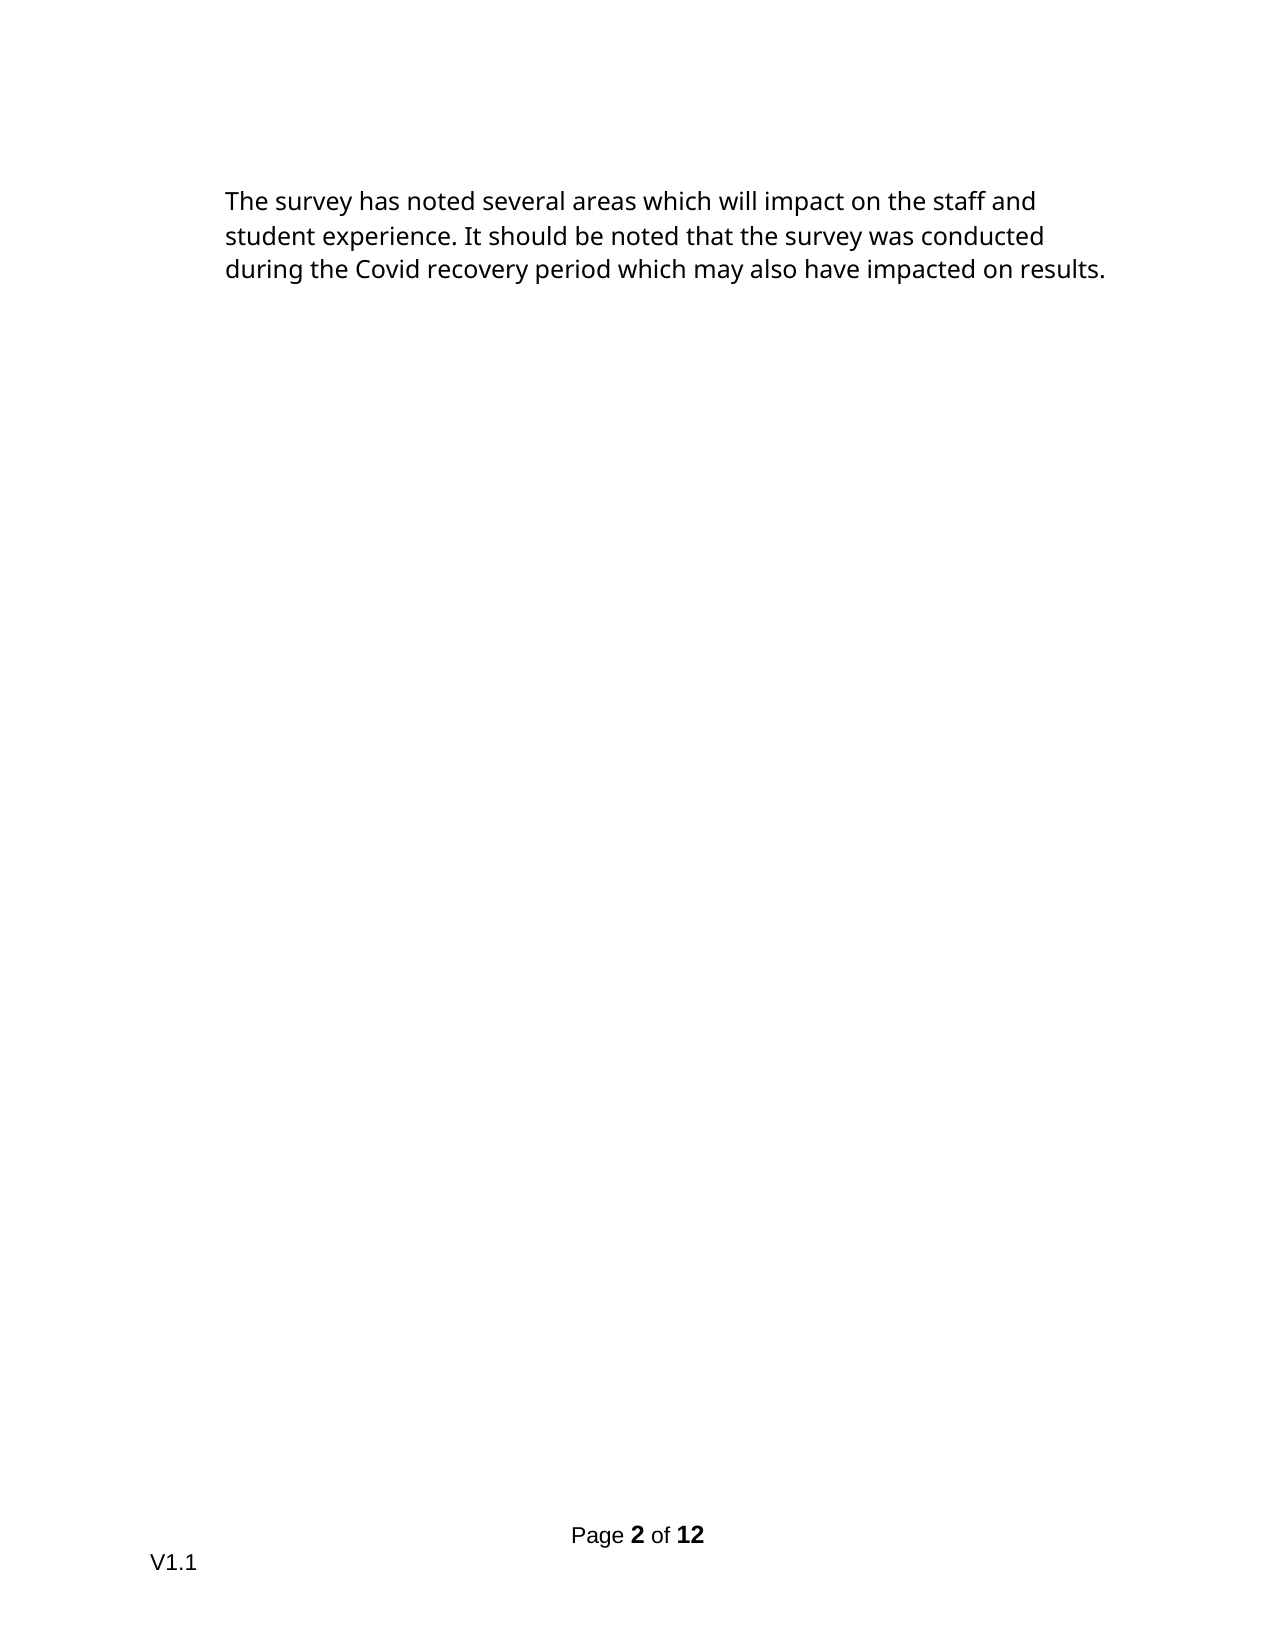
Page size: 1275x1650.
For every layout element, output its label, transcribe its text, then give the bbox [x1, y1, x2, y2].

text The survey has noted several areas which will impact on the staff and student experience. It should be noted that the survey was conducted during the Covid recovery period which may also have impacted on results. [225, 184, 1125, 286]
